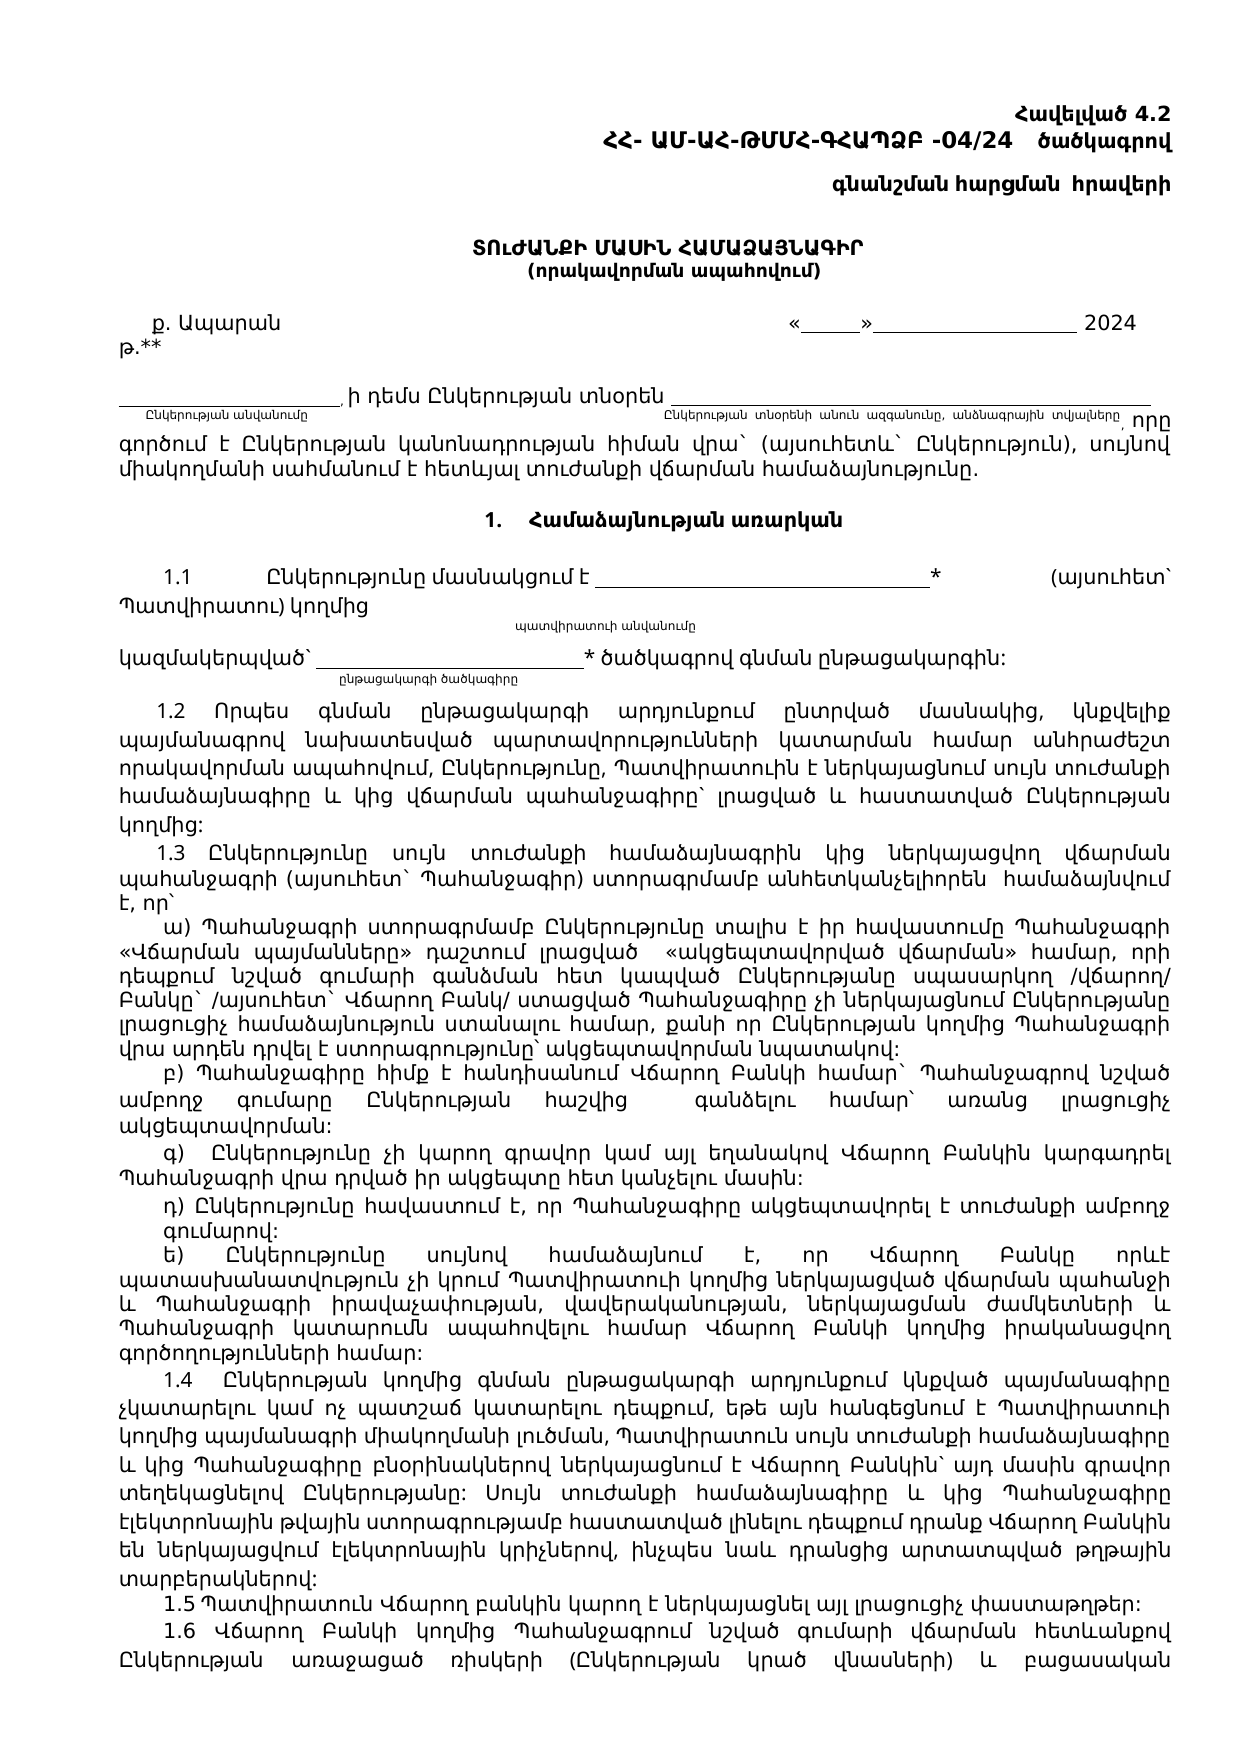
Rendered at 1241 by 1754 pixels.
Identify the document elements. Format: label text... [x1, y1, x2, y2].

text պատվիրատուի անվանումը [163, 619, 1171, 643]
text 1.3 Ընկերությունը սույն տուժանքի համաձայնագրին կից ներկայացվող վճարման պահանջագրի (այսուհետ` Պահանջագիր) ստորագրմամբ անհետկանչելիորեն համաձայնվում է, որ՝ [118, 838, 1171, 915]
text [118, 1617, 1171, 1673]
list Պատվիրատուն Վճարող բանկին կարող է ներկայացնել այլ լրացուցիչ փաստաթղթեր: [163, 1592, 1171, 1617]
text ՀՀ- ԱՄ-ԱՀ-ԹՄՄՀ-ԳՀԱՊՁԲ -04/24 ծածկագրով [118, 127, 1171, 155]
text 1.4 Ընկերության կողմից գնման ընթացակարգի արդյունքում կնքված պայմանագիրը չկատարելու կամ ոչ պատշաճ կատարելու դեպքում, եթե այն հանգեցնում է Պատվիրատուի կողմից պայմանագրի միակողմանի լուծման, Պատվիրատուն սույն տուժանքի համաձայնագիրը և կից Պահանջագիրը բնօրինակներով ներկայացնում է Վճարող Բանկին` այդ մասին գրավոր տեղեկացնելով Ընկերությանը: Սույն տուժանքի համաձայնագիրը և կից Պահանջագիրը էլեկտրոնային թվային ստորագրությամբ հաստատված լինելու դեպքում դրանք Վճարող Բանկին են ներկայացվում էլեկտրոնային կրիչներով, ինչպես նաև դրանցից արտատպված թղթային տարբերակներով: [118, 1365, 1171, 1592]
text կազմակերպված` * ծածկագրով գնման ընթացակարգին: [118, 643, 1171, 672]
list Ընկերությունը մասնակցում է * (այսուհետ` Պատվիրատու) կողմից [118, 562, 1171, 619]
text ընթացակարգի ծածկագիրը [163, 672, 1171, 696]
text Հավելված 4.2 [118, 102, 1171, 127]
text Ընկերության անվանումը Ընկերության տնօրենի անուն ազգանունը, անձնագրային տվյալները, որը գործում է Ընկերության կանոնադրության հիման վրա` (այսուհետև` Ընկերություն), սույնով միակողմանի սահմանում է հետևյալ տուժանքի վճարման համաձայնությունը. [118, 408, 1171, 481]
text բ) Պահանջագիրը հիմք է հանդիսանում Վճարող Բանկի համար` Պահանջագրով նշված ամբողջ գումարը Ընկերության հաշվից գանձելու համար՝ առանց լրացուցիչ ակցեպտավորման: [118, 1061, 1171, 1138]
text (որակավորման ապահովում) [118, 260, 1171, 282]
text ե) Ընկերությունը սույնով համաձայնում է, որ Վճարող Բանկը որևէ պատասխանատվություն չի կրում Պատվիրատուի կողմից ներկայացված վճարման պահանջի և Պահանջագրի իրավաչափության, վավերականության, ներկայացման ժամկետների և Պահանջագրի կատարումն ապահովելու համար Վճարող Բանկի կողմից իրականացվող գործողությունների համար: [118, 1243, 1171, 1365]
text դ) Ընկերությունը հավաստում է, որ Պահանջագիրը ակցեպտավորել է տուժանքի ամբողջ գումարով: [163, 1191, 1171, 1243]
text , ի դեմս Ընկերության տնօրեն [118, 384, 1171, 408]
text ՏՈւԺԱՆՔԻ ՄԱՍԻՆ ՀԱՄԱՁԱՅՆԱԳԻՐ [118, 236, 1171, 260]
text գնանշման հարցման հրավերի [118, 169, 1171, 198]
text 1.2 Որպես գնման ընթացակարգի արդյունքում ընտրված մասնակից, կնքվելիք պայմանագրով նախատեսված պարտավորությունների կատարման համար անհրաժեշտ որակավորման ապահովում, Ընկերությունը, Պատվիրատուին է ներկայացնում սույն տուժանքի համաձայնագիրը և կից վճարման պահանջագիրը` լրացված և հաստատված Ընկերության կողմից: [118, 696, 1171, 838]
text գ) Ընկերությունը չի կարող գրավոր կամ այլ եղանակով Վճարող Բանկին կարգադրել Պահանջագրի վրա դրված իր ակցեպտը հետ կանչելու մասին: [118, 1138, 1171, 1191]
text ա) Պահանջագրի ստորագրմամբ Ընկերությունը տալիս է իր հավաստումը Պահանջագրի «Վճարման պայմանները» դաշտում լրացված «ակցեպտավորված վճարման» համար, որի դեպքում նշված գումարի գանձման հետ կապված Ընկերությանը սպասարկող /վճարող/ Բանկը` /այսուհետ` Վճարող Բանկ/ ստացված Պահանջագիրը չի ներկայացնում Ընկերությանը լրացուցիչ համաձայնություն ստանալու համար, քանի որ Ընկերության կողմից Պահանջագրի վրա արդեն դրվել է ստորագրությունը՝ ակցեպտավորման նպատակով: [118, 915, 1171, 1061]
list Համաձայնության առարկան [156, 505, 1171, 534]
text ք. Ապարան « » 2024 թ.** [118, 311, 1171, 359]
